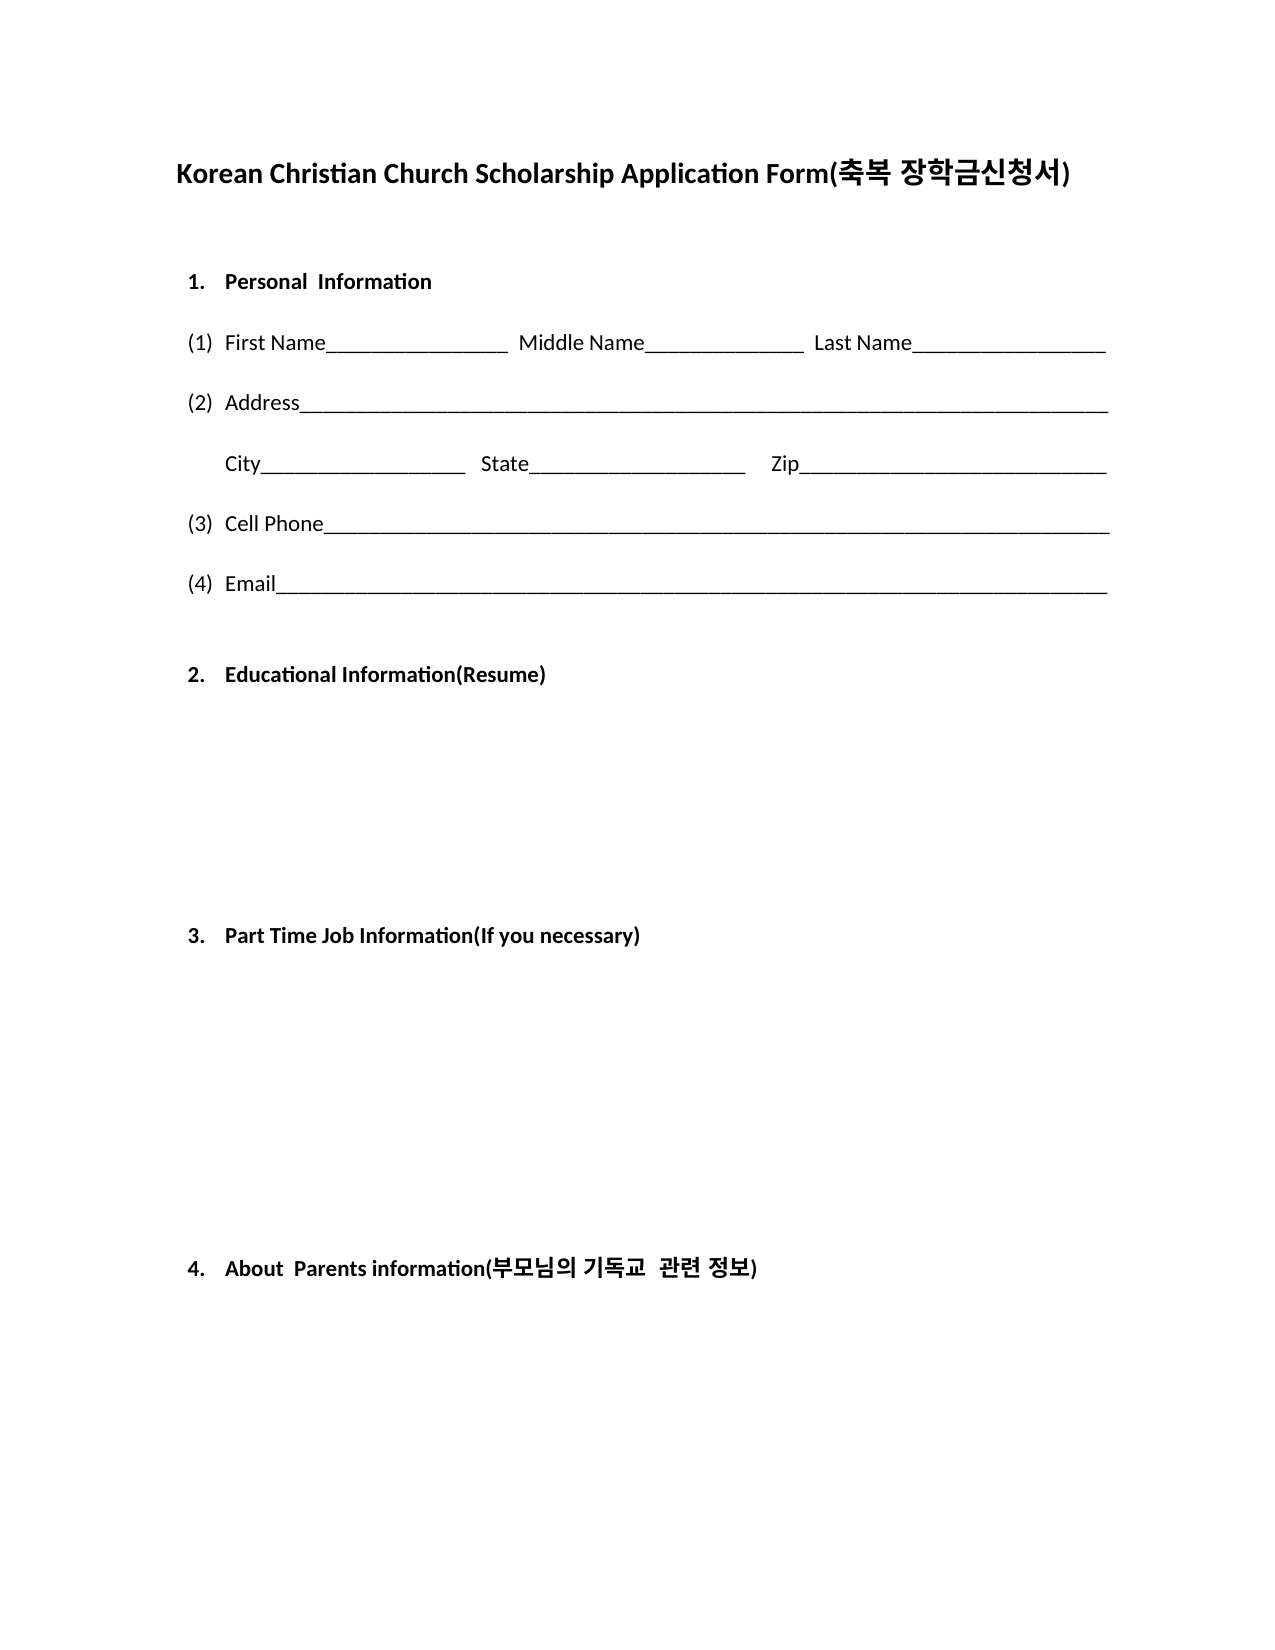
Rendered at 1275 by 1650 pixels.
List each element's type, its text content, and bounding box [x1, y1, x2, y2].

list Part Time Job Information(If you necessary) [187, 922, 1125, 949]
list Address_______________________________________________________________________ [187, 388, 1125, 416]
text Korean Christian Church Scholarship Application Form(축복 장학금신청서) [150, 150, 1125, 192]
list About Parents information(부모님의 기독교 관련 정보) [187, 1250, 1125, 1283]
list Cell Phone_____________________________________________________________________ [187, 509, 1125, 537]
list Email_________________________________________________________________________ [187, 569, 1125, 597]
list City__________________ State___________________ Zip___________________________ [225, 449, 1125, 477]
list First Name________________ Middle Name______________ Last Name_________________ [187, 328, 1125, 356]
list Personal Information [187, 267, 1125, 295]
list Educational Information(Resume) [187, 660, 1125, 688]
